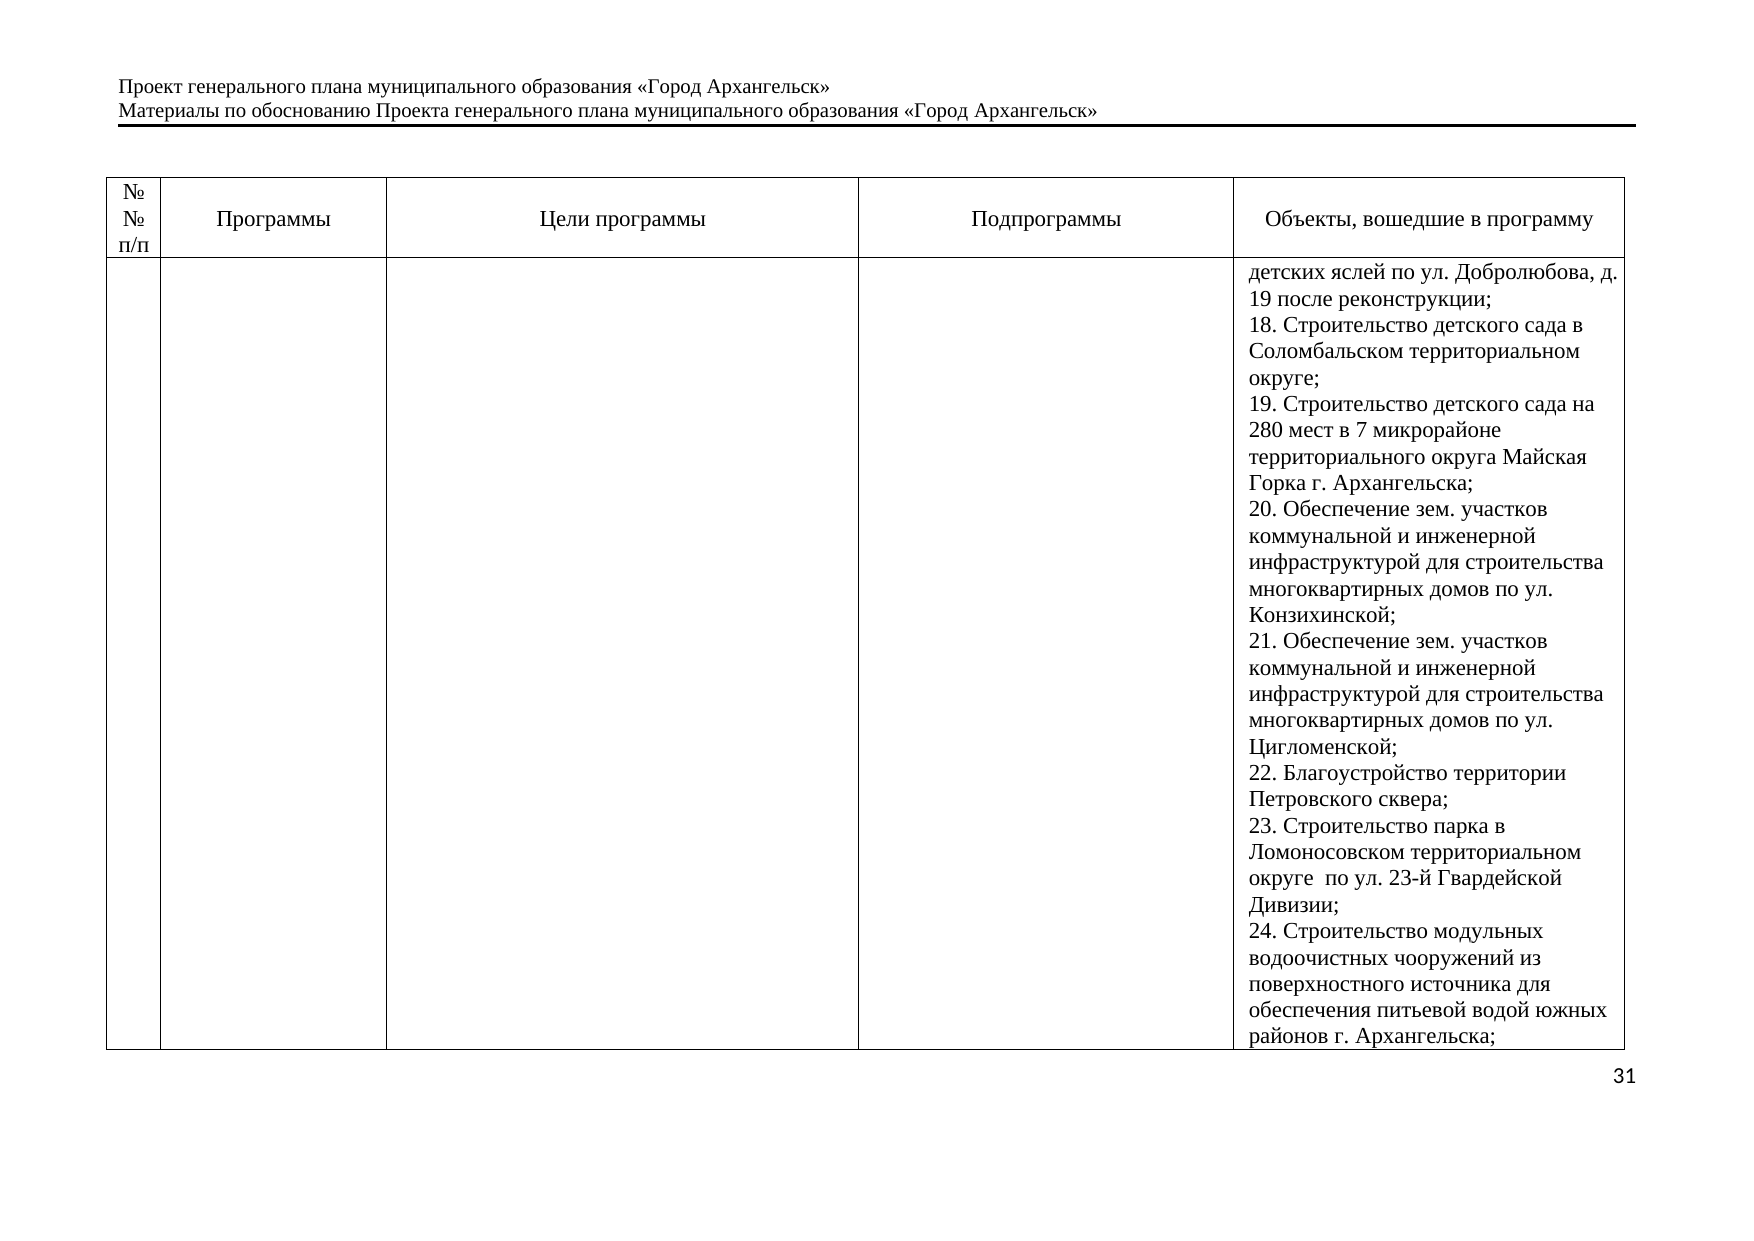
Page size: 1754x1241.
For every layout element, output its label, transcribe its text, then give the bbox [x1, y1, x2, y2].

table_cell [161, 258, 386, 1049]
table_cell - [859, 258, 1233, 1049]
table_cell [387, 258, 858, 1049]
table_cell 4. [107, 258, 160, 1049]
table_header №№ п/п [107, 178, 160, 257]
table_header Подпрограммы [859, 178, 1233, 257]
table_header Программы [161, 178, 386, 257]
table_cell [1234, 258, 1624, 1049]
table_header Цели программы [387, 178, 858, 257]
table_header Объекты, вошедшие в программу [1234, 178, 1624, 257]
